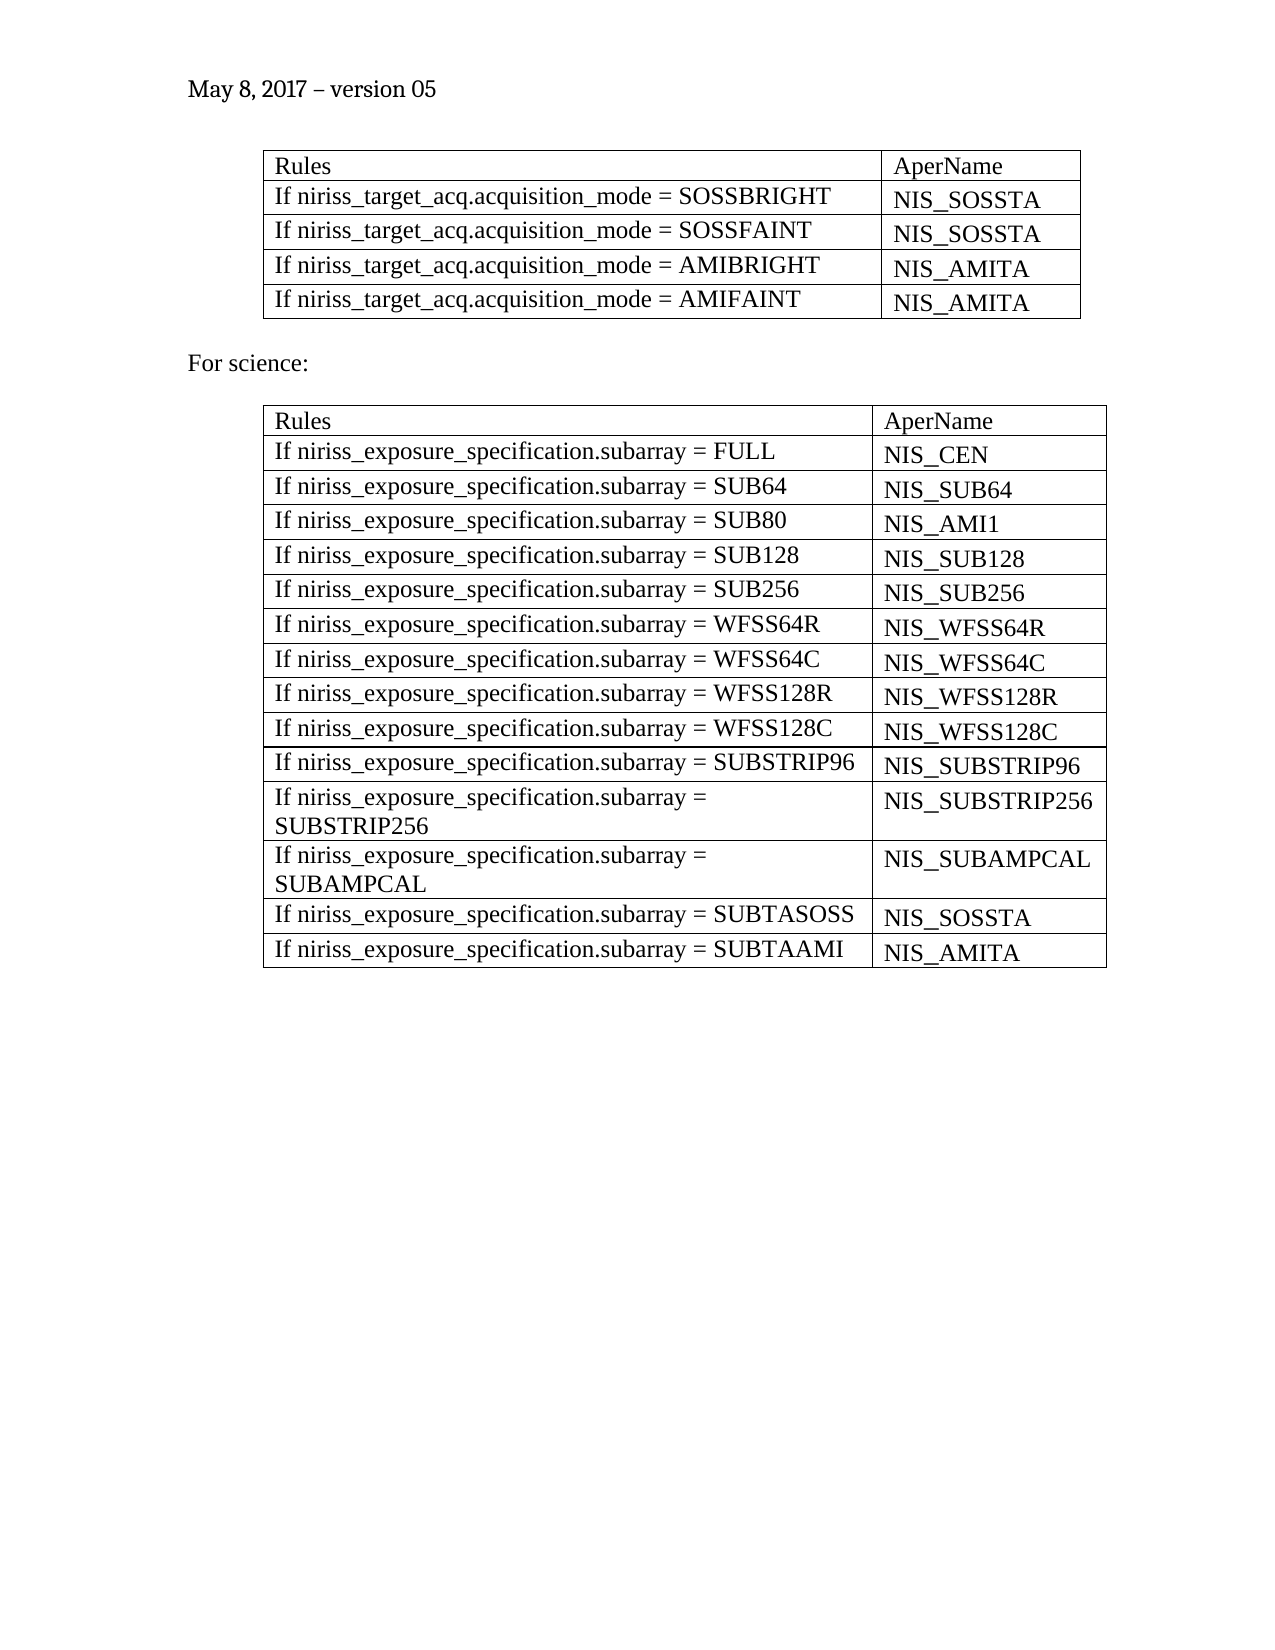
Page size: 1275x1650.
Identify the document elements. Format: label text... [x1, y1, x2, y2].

table_header Rules [264, 151, 881, 180]
table_cell NIS_SOSSTA [882, 215, 1080, 249]
table_cell If niriss_exposure_specification.subarray = SUBSTRIP96 [264, 748, 872, 781]
table_cell NIS_SUBSTRIP96 [873, 748, 1106, 781]
table_cell If niriss_exposure_specification.subarray = SUB256 [264, 575, 872, 608]
table_cell NIS_SOSSTA [882, 181, 1080, 214]
table_cell If niriss_exposure_specification.subarray = SUBTASOSS [264, 899, 872, 933]
table_cell NIS_AMITA [882, 250, 1080, 283]
table_cell If niriss_exposure_specification.subarray = WFSS64C [264, 644, 872, 677]
table_cell NIS_WFSS64C [873, 644, 1106, 677]
table_cell If niriss_target_acq.acquisition_mode = SOSSBRIGHT [264, 181, 881, 214]
table_cell If niriss_target_acq.acquisition_mode = SOSSFAINT [264, 215, 881, 249]
table_cell If niriss_exposure_specification.subarray = WFSS64R [264, 609, 872, 643]
table_cell NIS_AMITA [882, 285, 1080, 318]
table_cell NIS_SUB256 [873, 575, 1106, 608]
text For science: [187, 348, 1087, 377]
table_cell NIS_WFSS64R [873, 609, 1106, 643]
table_cell If niriss_exposure_specification.subarray = SUBSTRIP256 [264, 782, 872, 839]
table_cell If niriss_target_acq.acquisition_mode = AMIBRIGHT [264, 250, 881, 283]
table_cell NIS_WFSS128R [873, 678, 1106, 712]
table_header AperName [882, 151, 1080, 180]
table_cell NIS_SOSSTA [873, 899, 1106, 933]
table_cell If niriss_exposure_specification.subarray = SUBAMPCAL [264, 841, 872, 898]
table_cell If niriss_exposure_specification.subarray = WFSS128R [264, 678, 872, 712]
table_cell NIS_SUBAMPCAL [873, 841, 1106, 898]
table_cell NIS_AMITA [873, 934, 1106, 967]
table_cell If niriss_target_acq.acquisition_mode = AMIFAINT [264, 285, 881, 318]
table_cell If niriss_exposure_specification.subarray = FULL [264, 436, 872, 470]
table_cell NIS_SUB64 [873, 471, 1106, 504]
table_cell If niriss_exposure_specification.subarray = SUB80 [264, 505, 872, 539]
table_cell NIS_SUB128 [873, 540, 1106, 573]
table_cell If niriss_exposure_specification.subarray = SUB64 [264, 471, 872, 504]
table_cell NIS_SUBSTRIP256 [873, 782, 1106, 839]
table_cell If niriss_exposure_specification.subarray = WFSS128C [264, 713, 872, 746]
table_cell NIS_WFSS128C [873, 713, 1106, 746]
table_header AperName [873, 406, 1106, 435]
table_cell If niriss_exposure_specification.subarray = SUBTAAMI [264, 934, 872, 967]
table_cell If niriss_exposure_specification.subarray = SUB128 [264, 540, 872, 573]
table_cell NIS_CEN [873, 436, 1106, 470]
table_cell NIS_AMI1 [873, 505, 1106, 539]
table_header Rules [264, 406, 872, 435]
